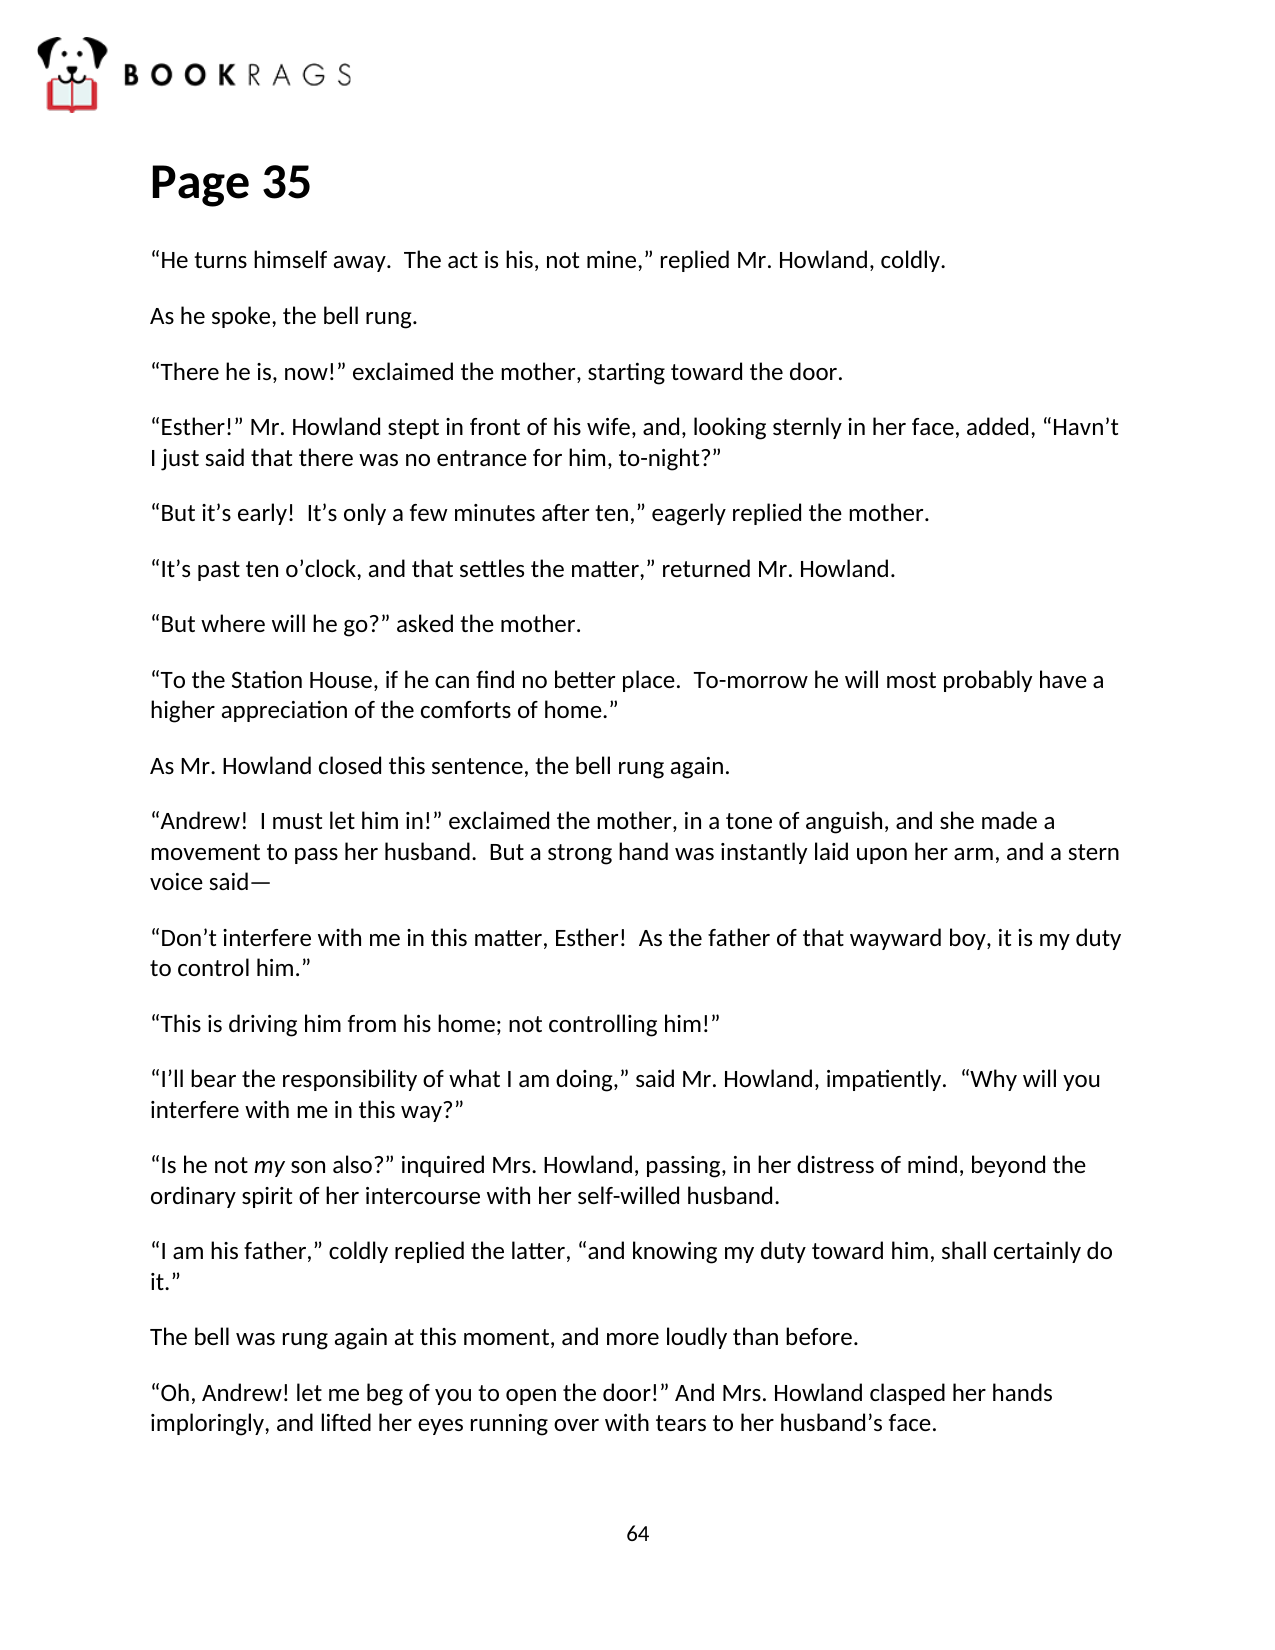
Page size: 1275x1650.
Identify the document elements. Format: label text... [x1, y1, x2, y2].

text The bell was rung again at this moment, and more loudly than before. [150, 1322, 1125, 1352]
text “But it’s early! It’s only a few minutes after ten,” eagerly replied the mother. [150, 497, 1125, 528]
text “It’s past ten o’clock, and that settles the matter,” returned Mr. Howland. [150, 553, 1125, 583]
text “I am his father,” coldly replied the latter, “and knowing my duty toward him, shall certainly do it.” [150, 1236, 1125, 1297]
text “But where will he go?” asked the mother. [150, 608, 1125, 639]
picture [37, 37, 351, 113]
text Page 35 [150, 150, 1125, 211]
text “To the Station House, if he can find no better place. To-morrow he will most probably have a higher appreciation of the comforts of home.” [150, 664, 1125, 725]
text “Oh, Andrew! let me beg of you to open the door!” And Mrs. Howland clasped her hands imploringly, and lifted her eyes running over with tears to her husband’s face. [150, 1377, 1125, 1438]
text “Andrew! I must let him in!” exclaimed the mother, in a tone of anguish, and she made a movement to pass her husband. But a strong hand was instantly laid upon her arm, and a stern voice said—­ [150, 805, 1125, 897]
text As he spoke, the bell rung. [150, 300, 1125, 331]
text “This is driving him from his home; not controlling him!” [150, 1008, 1125, 1038]
text “There he is, now!” exclaimed the mother, starting toward the door. [150, 356, 1125, 386]
text “Is he not my son also?” inquired Mrs. Howland, passing, in her distress of mind, beyond the ordinary spirit of her intercourse with her self-willed husband. [150, 1149, 1125, 1211]
text “Don’t interfere with me in this matter, Esther! As the father of that wayward boy, it is my duty to control him.” [150, 922, 1125, 983]
text “He turns himself away. The act is his, not mine,” replied Mr. Howland, coldly. [150, 244, 1125, 275]
text “I’ll bear the responsibility of what I am doing,” said Mr. Howland, impatiently. “Why will you interfere with me in this way?” [150, 1063, 1125, 1124]
text As Mr. Howland closed this sentence, the bell rung again. [150, 750, 1125, 780]
text “Esther!” Mr. Howland stept in front of his wife, and, looking sternly in her face, added, “Havn’t I just said that there was no entrance for him, to-night?” [150, 411, 1125, 472]
